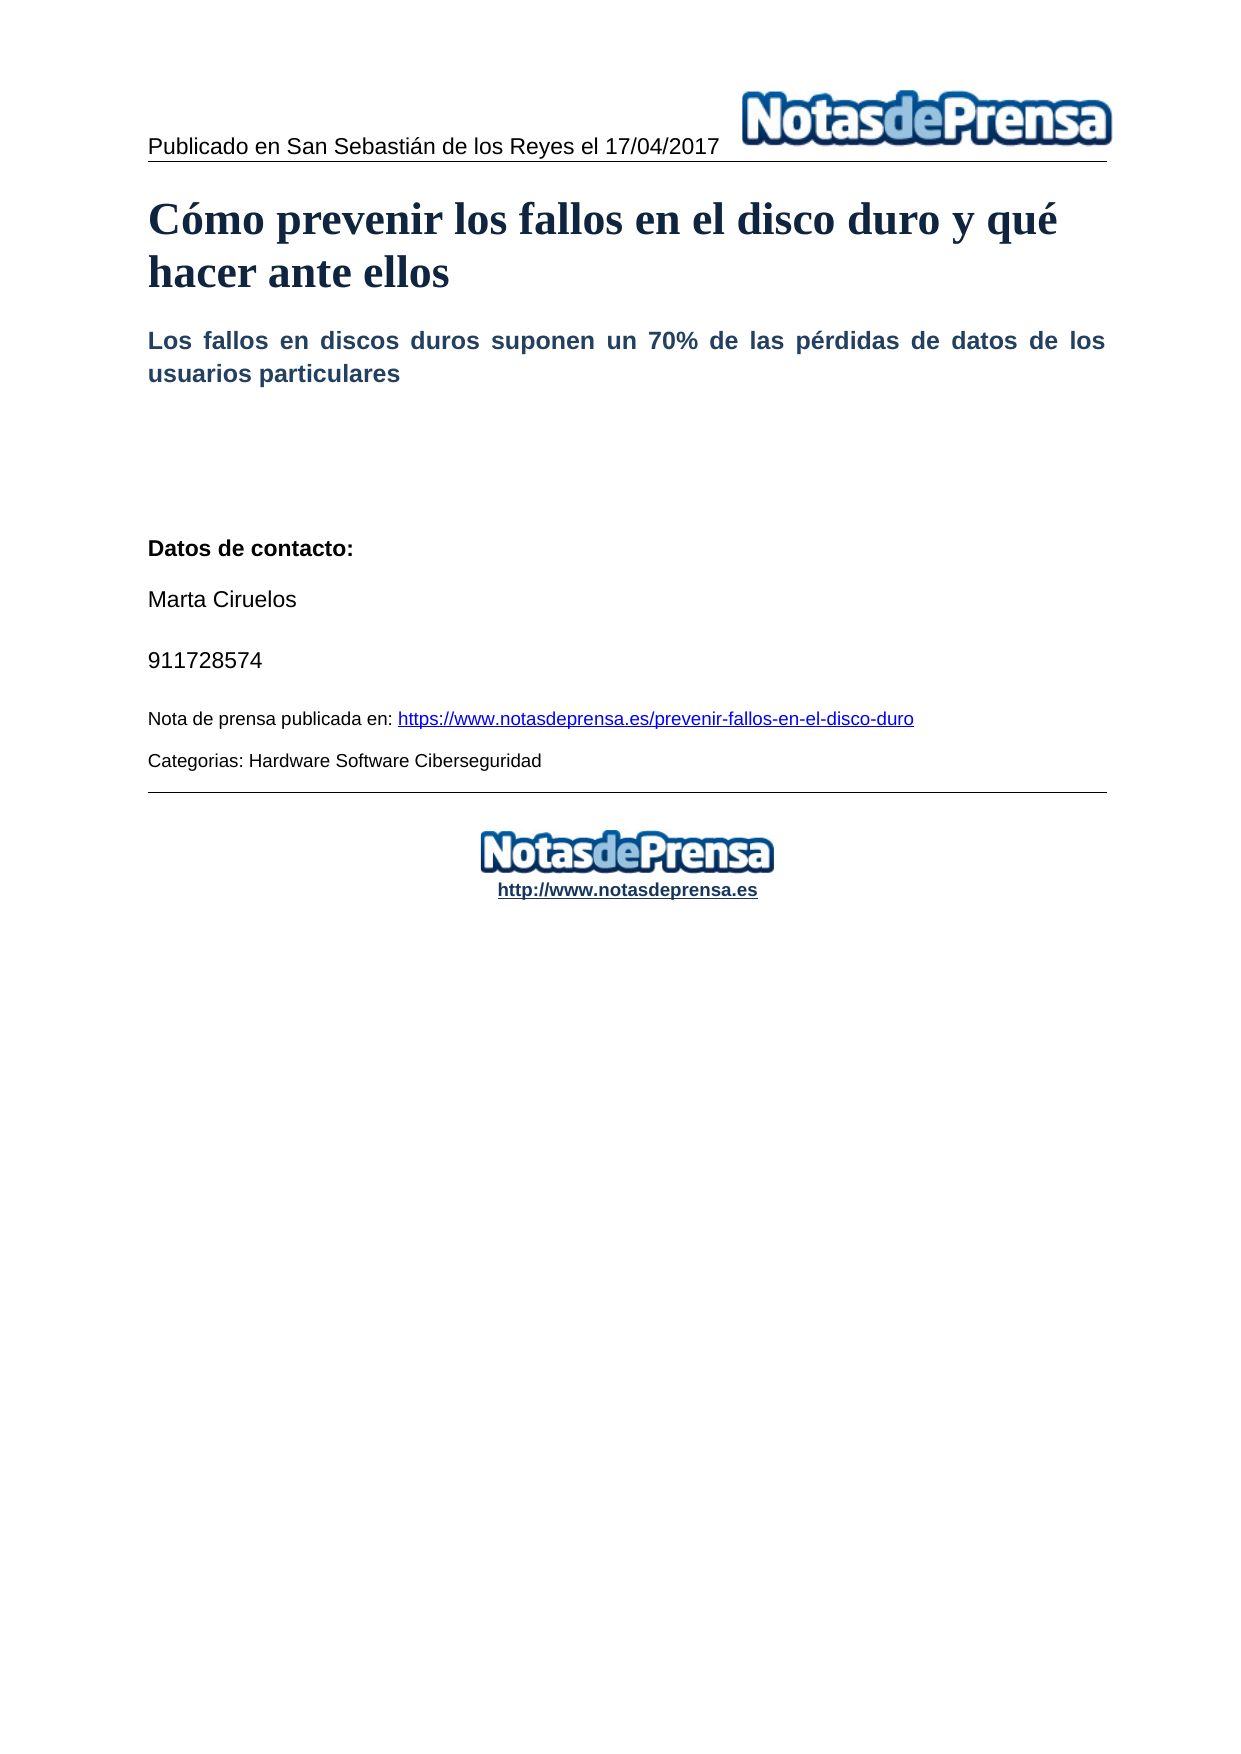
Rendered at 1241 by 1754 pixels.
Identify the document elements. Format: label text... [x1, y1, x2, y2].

subtitle Cómo prevenir los fallos en el disco duro y qué hacer ante ellos [148, 192, 1107, 297]
picture [742, 90, 1113, 148]
text Publicado en San Sebastián de los Reyes el 17/04/2017 [148, 133, 1107, 161]
picture [480, 829, 775, 875]
text Datos de contacto: [148, 535, 1107, 562]
text Nota de prensa publicada en: https://www.notasdeprensa.es/prevenir-fallos-en-el-disco-duro [148, 707, 1107, 729]
text 911728574 [148, 647, 1063, 673]
text http://www.notasdeprensa.es [148, 879, 1107, 901]
subtitle Los fallos en discos duros suponen un 70% de las pérdidas de datos de los usuarios particulares [148, 326, 1107, 388]
text Categorias: Hardware Software Ciberseguridad [148, 750, 1107, 771]
text Marta Ciruelos [148, 586, 1063, 613]
